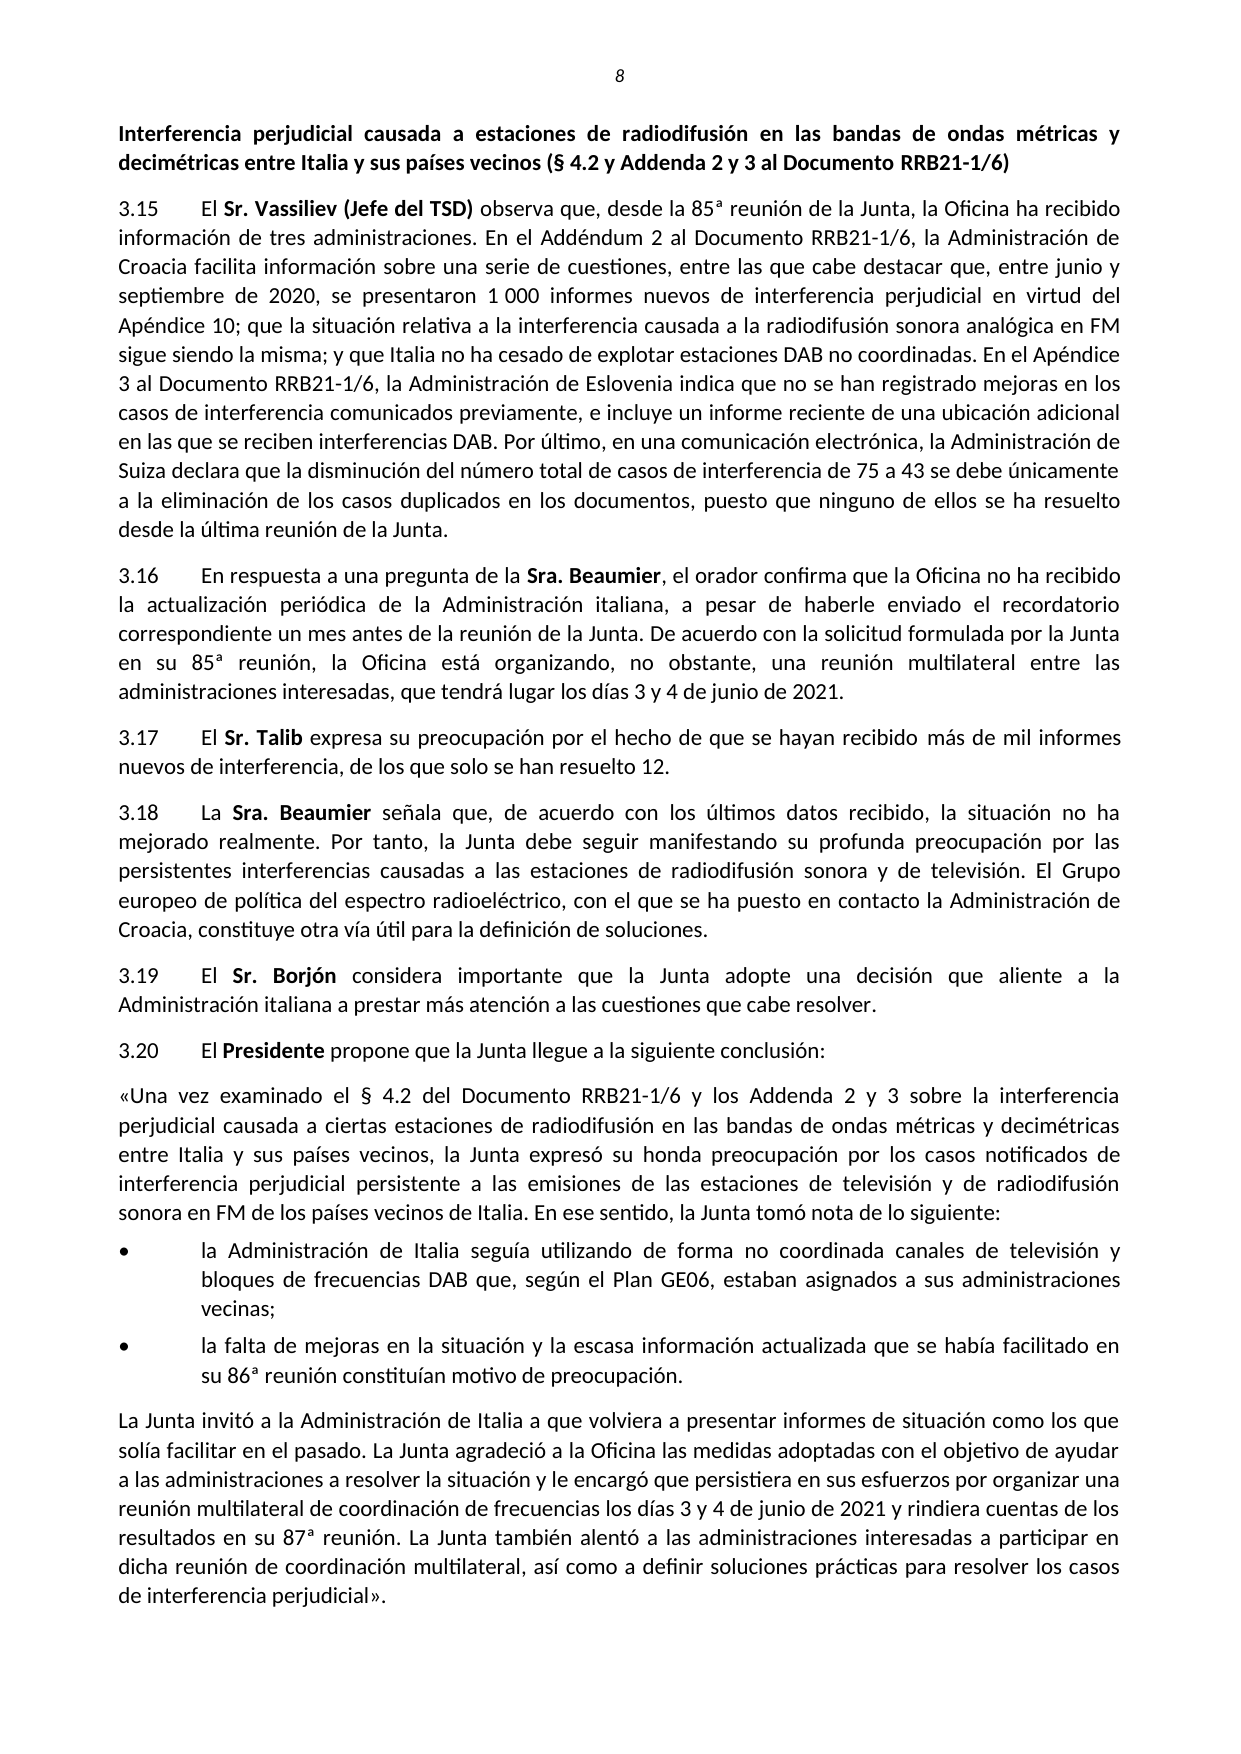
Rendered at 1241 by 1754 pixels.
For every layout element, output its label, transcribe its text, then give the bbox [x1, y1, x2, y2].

subtitle Interferencia perjudicial causada a estaciones de radiodifusión en las bandas de ondas métricas y decimétricas entre Italia y sus países vecinos (§ 4.2 y Addenda 2 y 3 al Documento RRB21-1/6) [118, 118, 1122, 176]
text 3.19 El Sr. Borjón considera importante que la Junta adopte una decisión que aliente a la Administración italiana a prestar más atención a las cuestiones que cabe resolver. [118, 960, 1122, 1018]
text «Una vez examinado el § 4.2 del Documento RRB21-1/6 y los Addenda 2 y 3 sobre la interferencia perjudicial causada a ciertas estaciones de radiodifusión en las bandas de ondas métricas y decimétricas entre Italia y sus países vecinos, la Junta expresó su honda preocupación por los casos notificados de interferencia perjudicial persistente a las emisiones de las estaciones de televisión y de radiodifusión sonora en FM de los países vecinos de Italia. En ese sentido, la Junta tomó nota de lo siguiente: [118, 1081, 1122, 1226]
text 3.17 El Sr. Talib expresa su preocupación por el hecho de que se hayan recibido más de mil informes nuevos de interferencia, de los que solo se han resuelto 12. [118, 722, 1122, 781]
text 3.20 El Presidente propone que la Junta llegue a la siguiente conclusión: [118, 1035, 1122, 1064]
text 3.18 La Sra. Beaumier señala que, de acuerdo con los últimos datos recibido, la situación no ha mejorado realmente. Por tanto, la Junta debe seguir manifestando su profunda preocupación por las persistentes interferencias causadas a las estaciones de radiodifusión sonora y de televisión. El Grupo europeo de política del espectro radioeléctrico, con el que se ha puesto en contacto la Administración de Croacia, constituye otra vía útil para la definición de soluciones. [118, 797, 1122, 943]
text 3.16 En respuesta a una pregunta de la Sra. Beaumier, el orador confirma que la Oficina no ha recibido la actualización periódica de la Administración italiana, a pesar de haberle enviado el recordatorio correspondiente un mes antes de la reunión de la Junta. De acuerdo con la solicitud formulada por la Junta en su 85ª reunión, la Oficina está organizando, no obstante, una reunión multilateral entre las administraciones interesadas, que tendrá lugar los días 3 y 4 de junio de 2021. [118, 560, 1122, 706]
text • la Administración de Italia seguía utilizando de forma no coordinada canales de televisión y bloques de frecuencias DAB que, según el Plan GE06, estaban asignados a sus administraciones vecinas; [118, 1235, 1122, 1322]
text 3.15 El Sr. Vassiliev (Jefe del TSD) observa que, desde la 85ª reunión de la Junta, la Oficina ha recibido información de tres administraciones. En el Addéndum 2 al Documento RRB21-1/6, la Administración de Croacia facilita información sobre una serie de cuestiones, entre las que cabe destacar que, entre junio y septiembre de 2020, se presentaron 1 000 informes nuevos de interferencia perjudicial en virtud del Apéndice 10; que la situación relativa a la interferencia causada a la radiodifusión sonora analógica en FM sigue siendo la misma; y que Italia no ha cesado de explotar estaciones DAB no coordinadas. En el Apéndice 3 al Documento RRB21-1/6, la Administración de Eslovenia indica que no se han registrado mejoras en los casos de interferencia comunicados previamente, e incluye un informe reciente de una ubicación adicional en las que se reciben interferencias DAB. Por último, en una comunicación electrónica, la Administración de Suiza declara que la disminución del número total de casos de interferencia de 75 a 43 se debe únicamente a la eliminación de los casos duplicados en los documentos, puesto que ninguno de ellos se ha resuelto desde la última reunión de la Junta. [118, 193, 1122, 543]
text La Junta invitó a la Administración de Italia a que volviera a presentar informes de situación como los que solía facilitar en el pasado. La Junta agradeció a la Oficina las medidas adoptadas con el objetivo de ayudar a las administraciones a resolver la situación y le encargó que persistiera en sus esfuerzos por organizar una reunión multilateral de coordinación de frecuencias los días 3 y 4 de junio de 2021 y rindiera cuentas de los resultados en su 87ª reunión. La Junta también alentó a las administraciones interesadas a participar en dicha reunión de coordinación multilateral, así como a definir soluciones prácticas para resolver los casos de interferencia perjudicial». [118, 1406, 1122, 1610]
text • la falta de mejoras en la situación y la escasa información actualizada que se había facilitado en su 86ª reunión constituían motivo de preocupación. [118, 1331, 1122, 1389]
